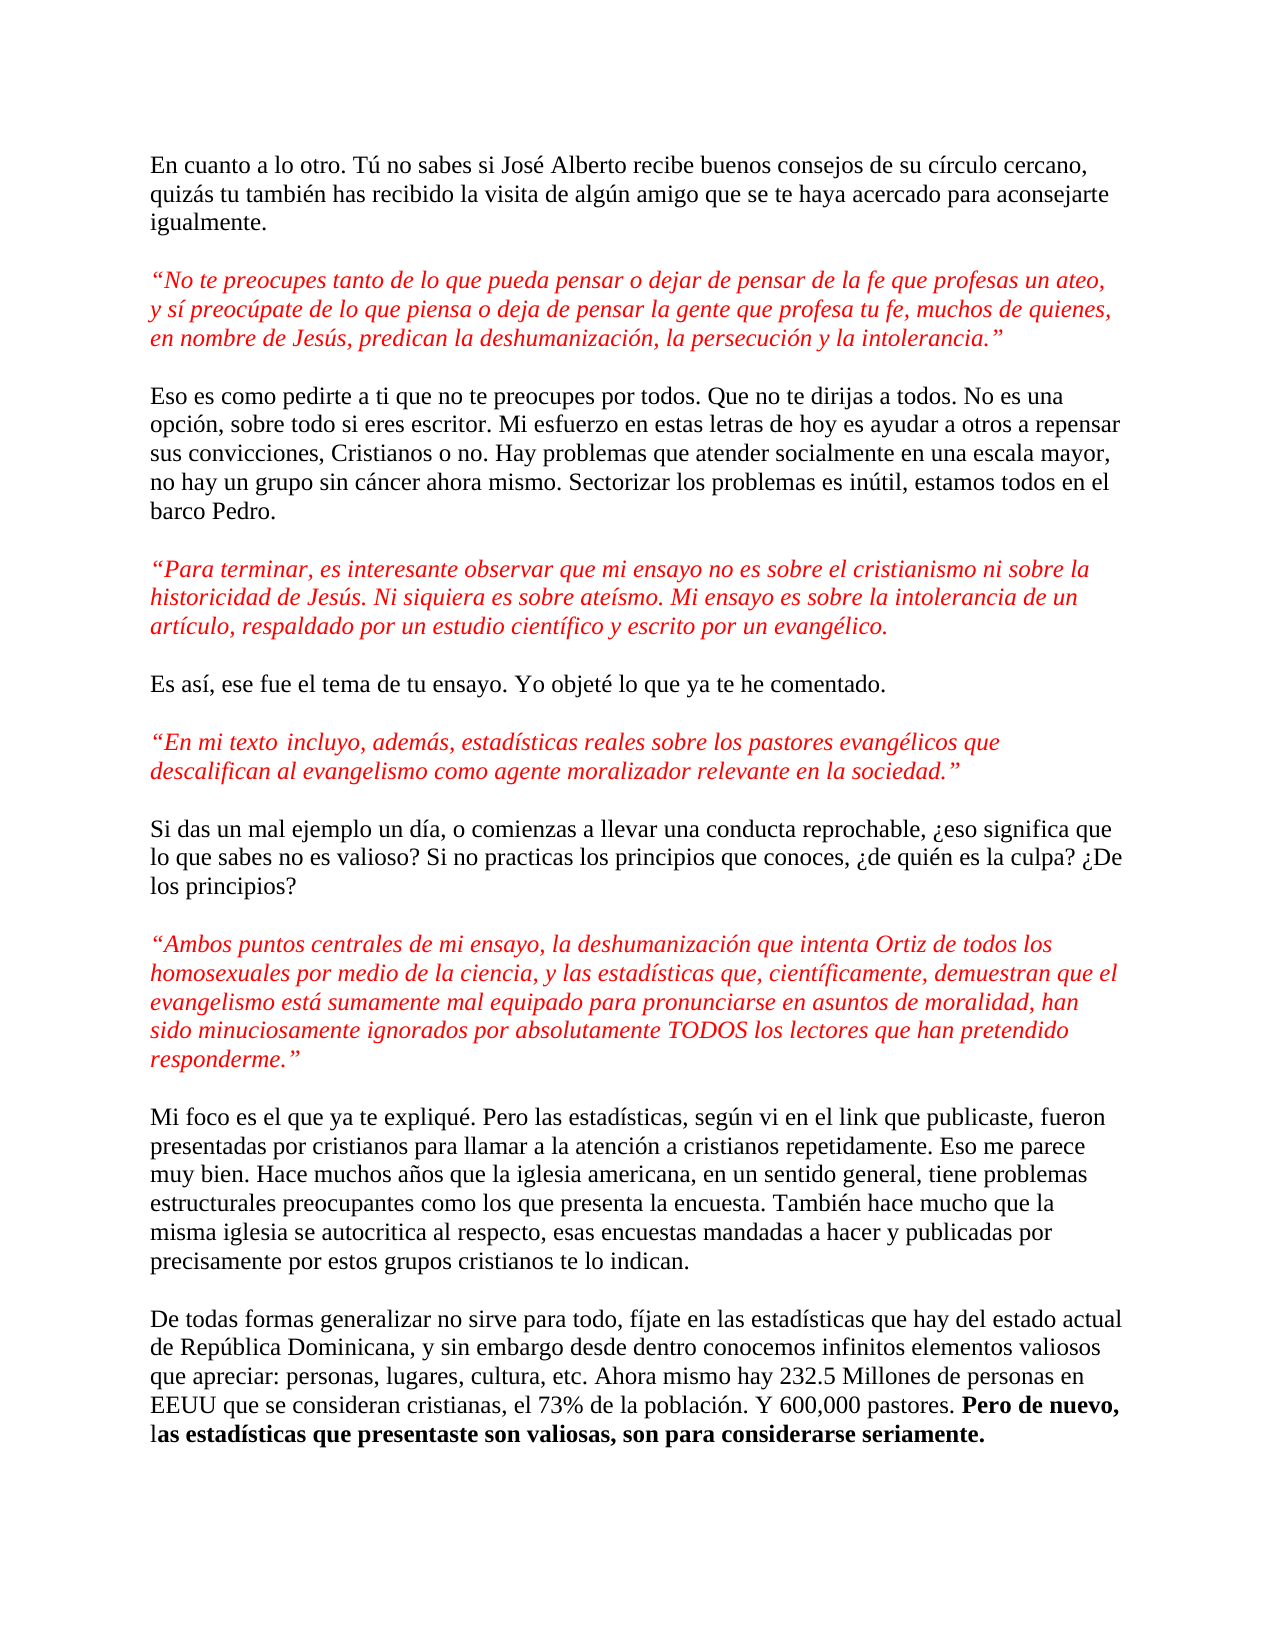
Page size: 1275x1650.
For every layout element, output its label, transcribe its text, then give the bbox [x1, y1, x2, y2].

text “Para terminar, es interesante observar que mi ensayo no es sobre el cristianismo ni sobre la historicidad de Jesús. Ni siquiera es sobre ateísmo. Mi ensayo es sobre la intolerancia de un artículo, respaldado por un estudio científico y escrito por un evangélico. [150, 554, 1125, 640]
text “En mi texto incluyo, además, estadísticas reales sobre los pastores evangélicos que descalifican al evangelismo como agente moralizador relevante en la sociedad.” [150, 727, 1125, 784]
text Mi foco es el que ya te expliqué. Pero las estadísticas, según vi en el link que publicaste, fueron presentadas por cristianos para llamar a la atención a cristianos repetidamente. Eso me parece muy bien. Hace muchos años que la iglesia americana, en un sentido general, tiene problemas estructurales preocupantes como los que presenta la encuesta. También hace mucho que la misma iglesia se autocritica al respecto, esas encuestas mandadas a hacer y publicadas por precisamente por estos grupos cristianos te lo indican. [150, 1102, 1125, 1274]
text “Ambos puntos centrales de mi ensayo, la deshumanización que intenta Ortiz de todos los homosexuales por medio de la ciencia, y las estadísticas que, científicamente, demuestran que el evangelismo está sumamente mal equipado para pronunciarse en asuntos de moralidad, han sido minuciosamente ignorados por absolutamente TODOS los lectores que han pretendido responderme.” [150, 929, 1125, 1073]
text En cuanto a lo otro. Tú no sabes si José Alberto recibe buenos consejos de su círculo cercano, quizás tu también has recibido la visita de algún amigo que se te haya acercado para aconsejarte igualmente. [150, 150, 1125, 236]
text Si das un mal ejemplo un día, o comienzas a llevar una conducta reprochable, ¿eso significa que lo que sabes no es valioso? Si no practicas los principios que conoces, ¿de quién es la culpa? ¿De los principios? [150, 814, 1125, 900]
text “No te preocupes tanto de lo que pueda pensar o dejar de pensar de la fe que profesas un ateo, y sí preocúpate de lo que piensa o deja de pensar la gente que profesa tu fe, muchos de quienes, en nombre de Jesús, predican la deshumanización, la persecución y la intolerancia.” [150, 265, 1125, 352]
text De todas formas generalizar no sirve para todo, fíjate en las estadísticas que hay del estado actual de República Dominicana, y sin embargo desde dentro conocemos infinitos elementos valiosos que apreciar: personas, lugares, cultura, etc. Ahora mismo hay 232.5 Millones de personas en EEUU que se consideran cristianas, el 73% de la población. Y 600,000 pastores. Pero de nuevo, las estadísticas que presentaste son valiosas, son para considerarse seriamente. [150, 1304, 1125, 1447]
text Es así, ese fue el tema de tu ensayo. Yo objeté lo que ya te he comentado. [150, 669, 1125, 698]
text Eso es como pedirte a ti que no te preocupes por todos. Que no te dirijas a todos. No es una opción, sobre todo si eres escritor. Mi esfuerzo en estas letras de hoy es ayudar a otros a repensar sus convicciones, Cristianos o no. Hay problemas que atender socialmente en una escala mayor, no hay un grupo sin cáncer ahora mismo. Sectorizar los problemas es inútil, estamos todos en el barco Pedro. [150, 381, 1125, 524]
